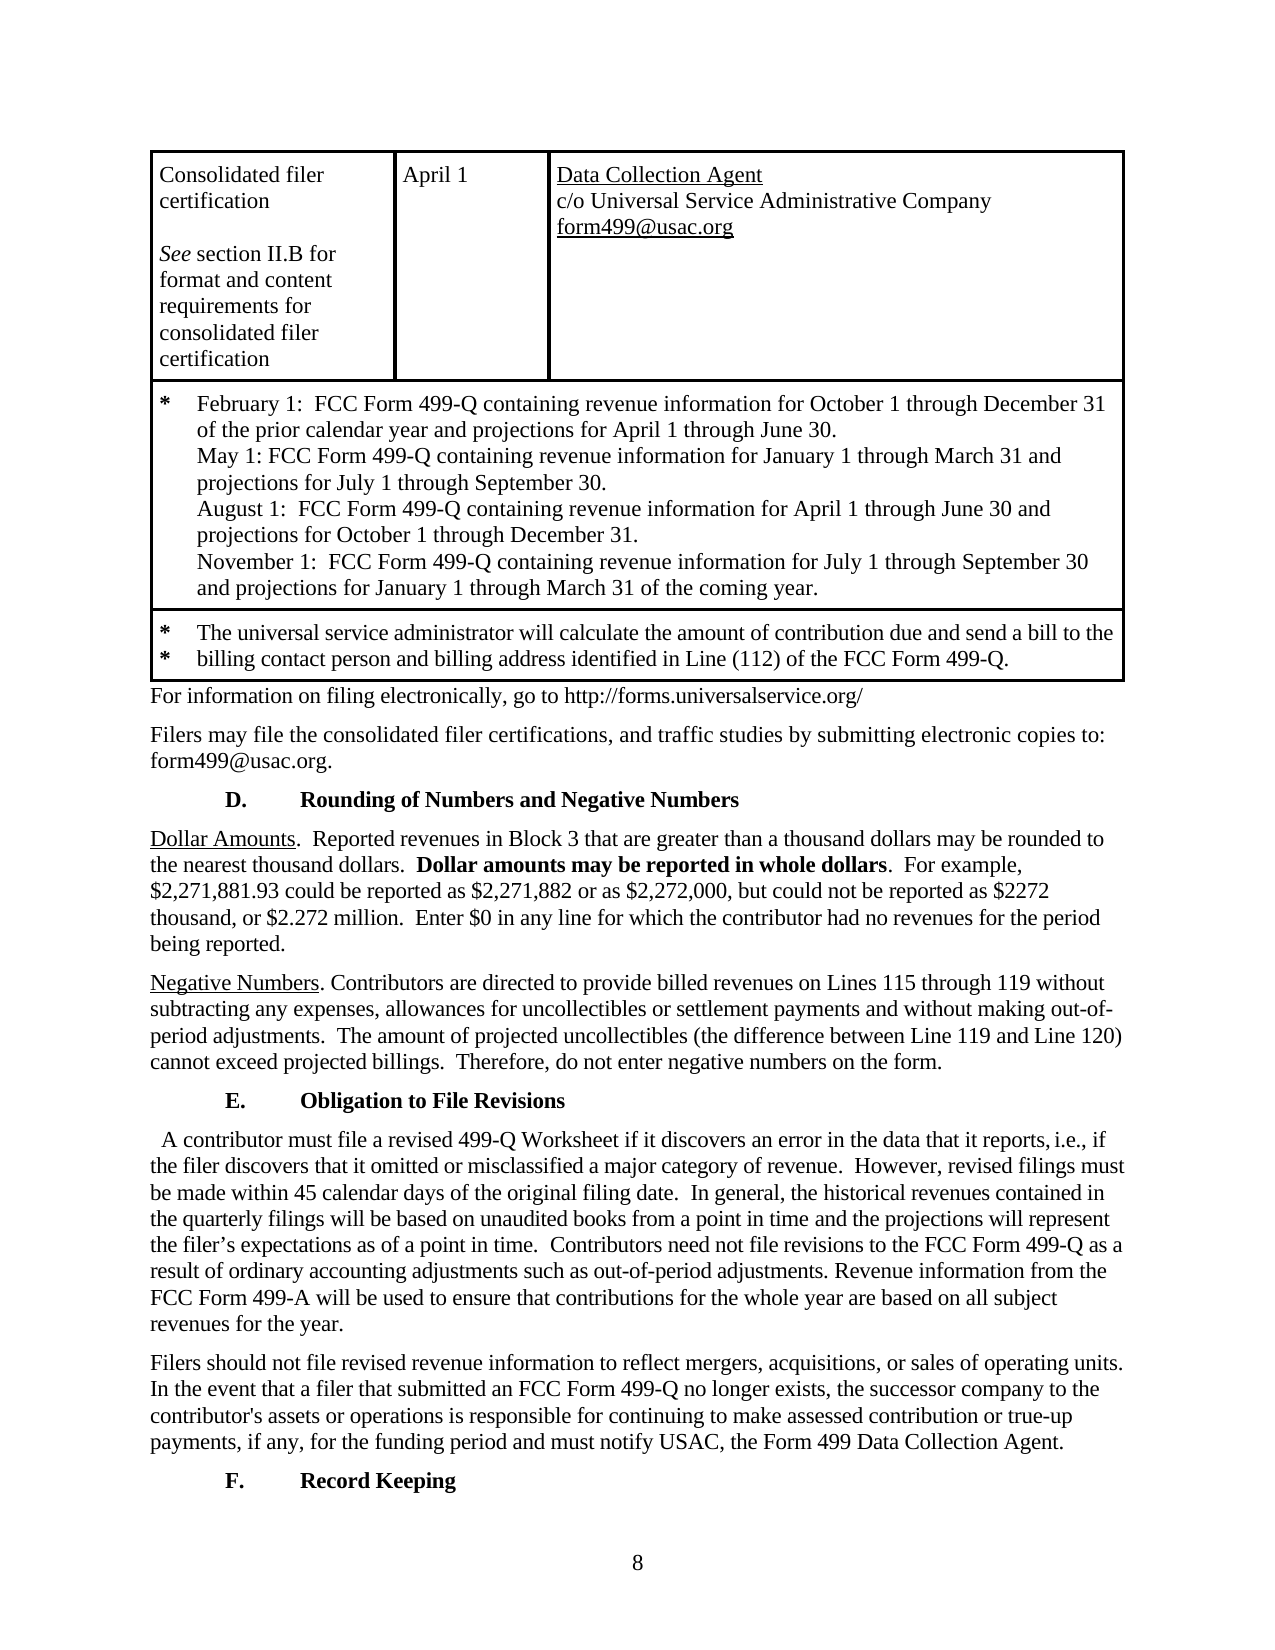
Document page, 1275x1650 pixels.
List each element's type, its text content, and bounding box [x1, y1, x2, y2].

text Dollar Amounts. Reported revenues in Block 3 that are greater than a thousand dollars may be rounded to the nearest thousand dollars. Dollar amounts may be reported in whole dollars. For example, $2,271,881.93 could be reported as $2,271,882 or as $2,272,000, but could not be reported as $2272 thousand, or $2.272 million. Enter $0 in any line for which the contributor had no revenues for the period being reported. [150, 825, 1125, 957]
text Filers may file the consolidated filer certifications, and traffic studies by submitting electronic copies to: form499@usac.org. [150, 721, 1125, 773]
text Negative Numbers. Contributors are directed to provide billed revenues on Lines 115 through 119 without subtracting any expenses, allowances for uncollectibles or settlement payments and without making out-of-period adjustments. The amount of projected uncollectibles (the difference between Line 119 and Line 120) cannot exceed projected billings. Therefore, do not enter negative numbers on the form. [150, 969, 1125, 1074]
text Filers should not file revised revenue information to reflect mergers, acquisitions, or sales of operating units. In the event that a filer that submitted an FCC Form 499-Q no longer exists, the successor company to the contributor's assets or operations is responsible for continuing to make assessed contribution or true-up payments, if any, for the funding period and must notify USAC, the Form 499 Data Collection Agent. [150, 1349, 1125, 1454]
table_cell Consolidated filer certification See section II.B for format and content requirements for consolidated filer certification [153, 153, 393, 379]
table_cell February 1: FCC Form 499-Q containing revenue information for October 1 through December 31 of the prior calendar year and projections for April 1 through June 30. May 1: FCC Form 499-Q containing revenue information for January 1 through March 31 and projections for July 1 through September 30. August 1: FCC Form 499-Q containing revenue information for April 1 through June 30 and projections for October 1 through December 31. November 1: FCC Form 499-Q containing revenue information for July 1 through September 30 and projections for January 1 through March 31 of the coming year. [189, 382, 1122, 608]
table_cell * [153, 382, 189, 608]
table_cell Data Collection Agent c/o Universal Service Administrative Company form499@usac.org [551, 153, 1122, 379]
text For information on filing electronically, go to http://forms.universalservice.org/ [150, 682, 1125, 708]
text E. Obligation to File Revisions [150, 1087, 1125, 1113]
text D. Rounding of Numbers and Negative Numbers [150, 786, 1125, 812]
table_cell ** [153, 611, 189, 679]
table_cell April 1 [397, 153, 547, 379]
text A contributor must file a revised 499-Q Worksheet if it discovers an error in the data that it reports, i.e., if the filer discovers that it omitted or misclassified a major category of revenue. However, revised filings must be made within 45 calendar days of the original filing date. In general, the historical revenues contained in the quarterly filings will be based on unaudited books from a point in time and the projections will represent the filer’s expectations as of a point in time. Contributors need not file revisions to the FCC Form 499-Q as a result of ordinary accounting adjustments such as out-of-period adjustments. Revenue information from the FCC Form 499-A will be used to ensure that contributions for the whole year are based on all subject revenues for the year. [150, 1126, 1125, 1337]
text F. Record Keeping [150, 1467, 1125, 1493]
table_cell The universal service administrator will calculate the amount of contribution due and send a bill to the billing contact person and billing address identified in Line (112) of the FCC Form 499-Q. [189, 611, 1122, 679]
